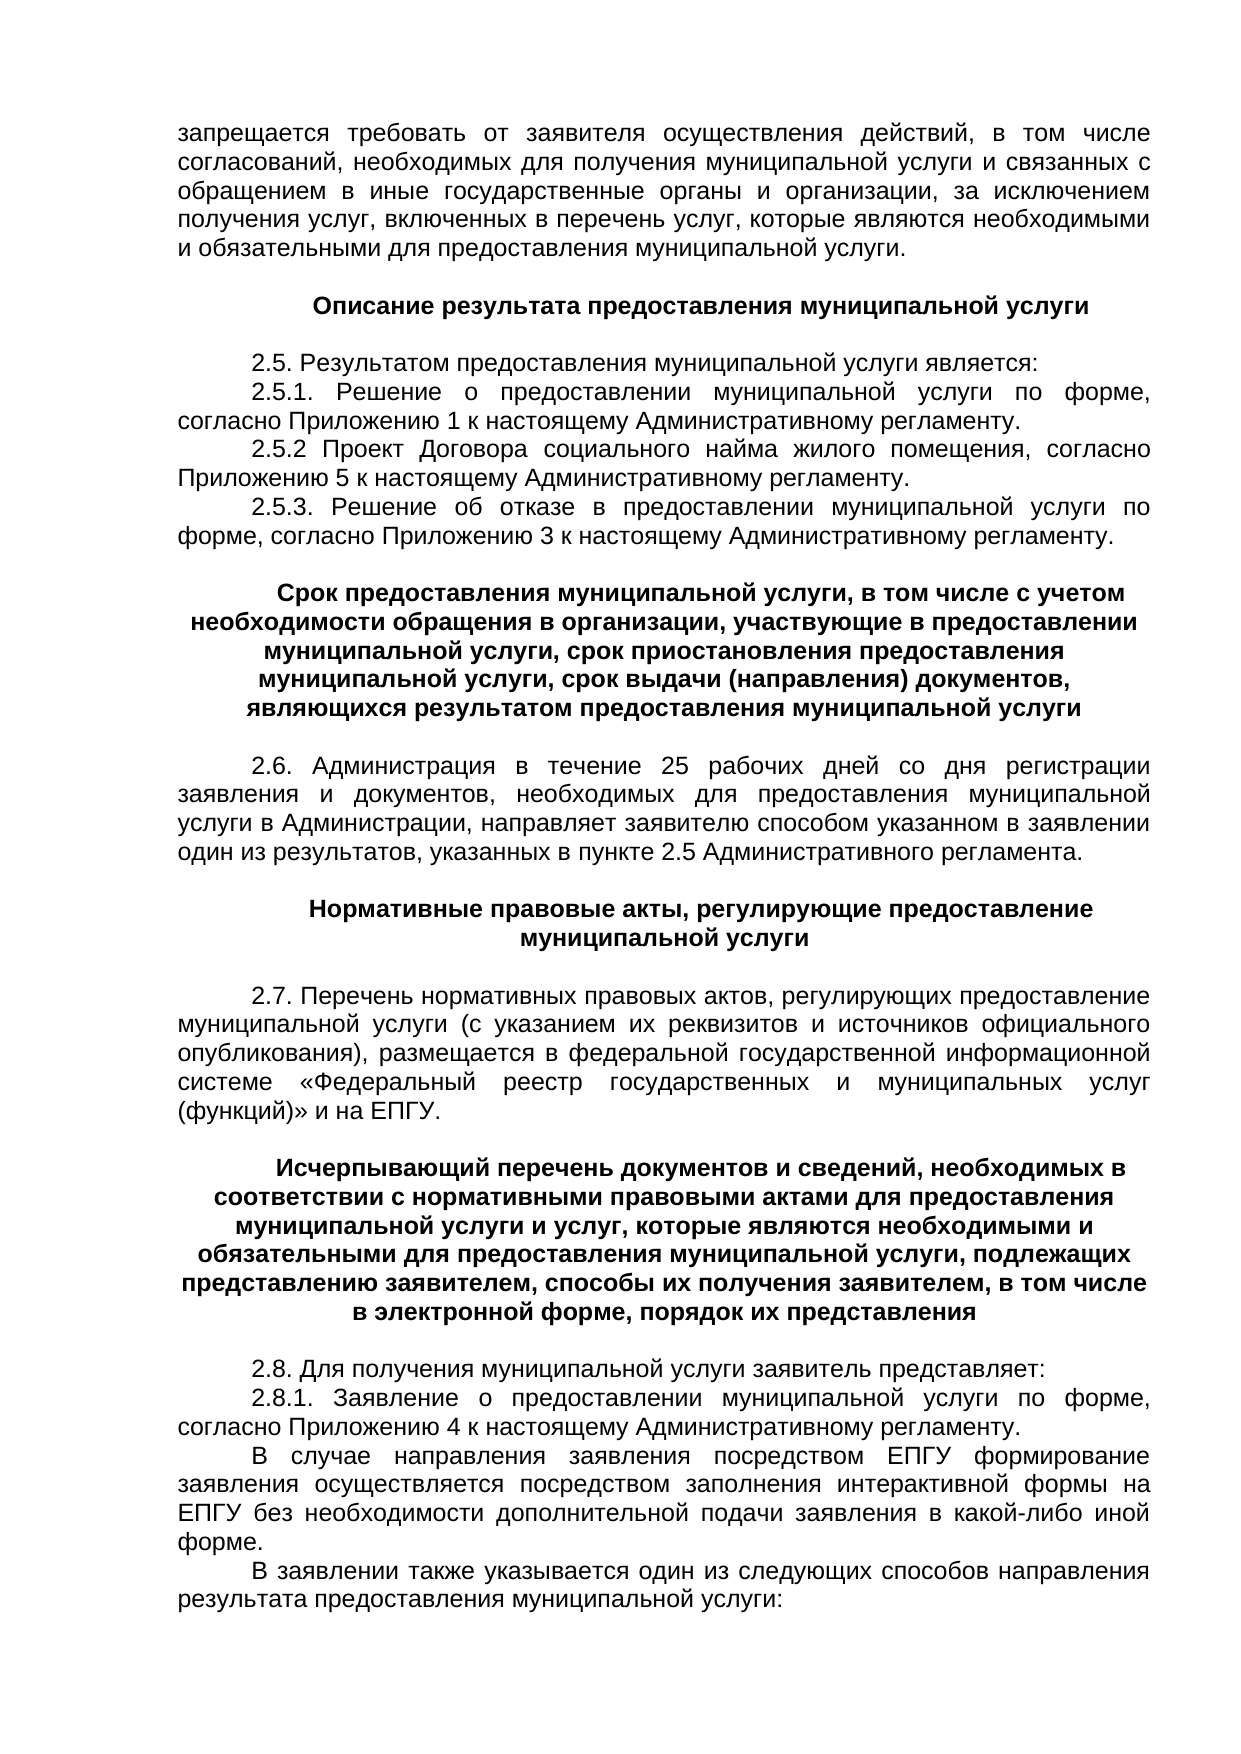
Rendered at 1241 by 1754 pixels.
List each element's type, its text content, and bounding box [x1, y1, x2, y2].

text 2.5. Результатом предоставления муниципальной услуги является: [177, 348, 1152, 377]
text 2.5.3. Решение об отказе в предоставлении муниципальной услуги по форме, согласно Приложению 3 к настоящему Административному регламенту. [177, 492, 1152, 549]
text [177, 118, 1152, 262]
title Описание результата предоставления муниципальной услуги [177, 291, 1152, 319]
text 2.7. Перечень нормативных правовых актов, регулирующих предоставление муниципальной услуги (с указанием их реквизитов и источников официального опубликования), размещается в федеральной государственной информационной системе «Федеральный реестр государственных и муниципальных услуг (функций)» и на ЕПГУ. [177, 981, 1152, 1124]
text В случае направления заявления посредством ЕПГУ формирование заявления осуществляется посредством заполнения интерактивной формы на ЕПГУ без необходимости дополнительной подачи заявления в какой-либо иной форме. [177, 1441, 1152, 1556]
title Нормативные правовые акты, регулирующие предоставление муниципальной услуги [177, 894, 1152, 952]
title Срок предоставления муниципальной услуги, в том числе с учетом необходимости обращения в организации, участвующие в предоставлении муниципальной услуги, срок приостановления предоставления муниципальной услуги, срок выдачи (направления) документов, являющихся результатом предоставления муниципальной услуги [177, 578, 1152, 722]
text 2.8.1. Заявление о предоставлении муниципальной услуги по форме, согласно Приложению 4 к настоящему Административному регламенту. [177, 1383, 1152, 1441]
text В заявлении также указывается один из следующих способов направления результата предоставления муниципальной услуги: [177, 1556, 1152, 1613]
text 2.5.2 Проект Договора социального найма жилого помещения, согласно Приложению 5 к настоящему Административному регламенту. [177, 434, 1152, 492]
text 2.8. Для получения муниципальной услуги заявитель представляет: [177, 1354, 1152, 1383]
text 2.5.1. Решение о предоставлении муниципальной услуги по форме, согласно Приложению 1 к настоящему Административному регламенту. [177, 377, 1152, 434]
title Исчерпывающий перечень документов и сведений, необходимых в соответствии с нормативными правовыми актами для предоставления муниципальной услуги и услуг, которые являются необходимыми и обязательными для предоставления муниципальной услуги, подлежащих представлению заявителем, способы их получения заявителем, в том числе в электронной форме, порядок их представления [177, 1153, 1152, 1326]
text 2.6. Администрация в течение 25 рабочих дней со дня регистрации заявления и документов, необходимых для предоставления муниципальной услуги в Администрации, направляет заявителю способом указанном в заявлении один из результатов, указанных в пункте 2.5 Административного регламента. [177, 751, 1152, 866]
